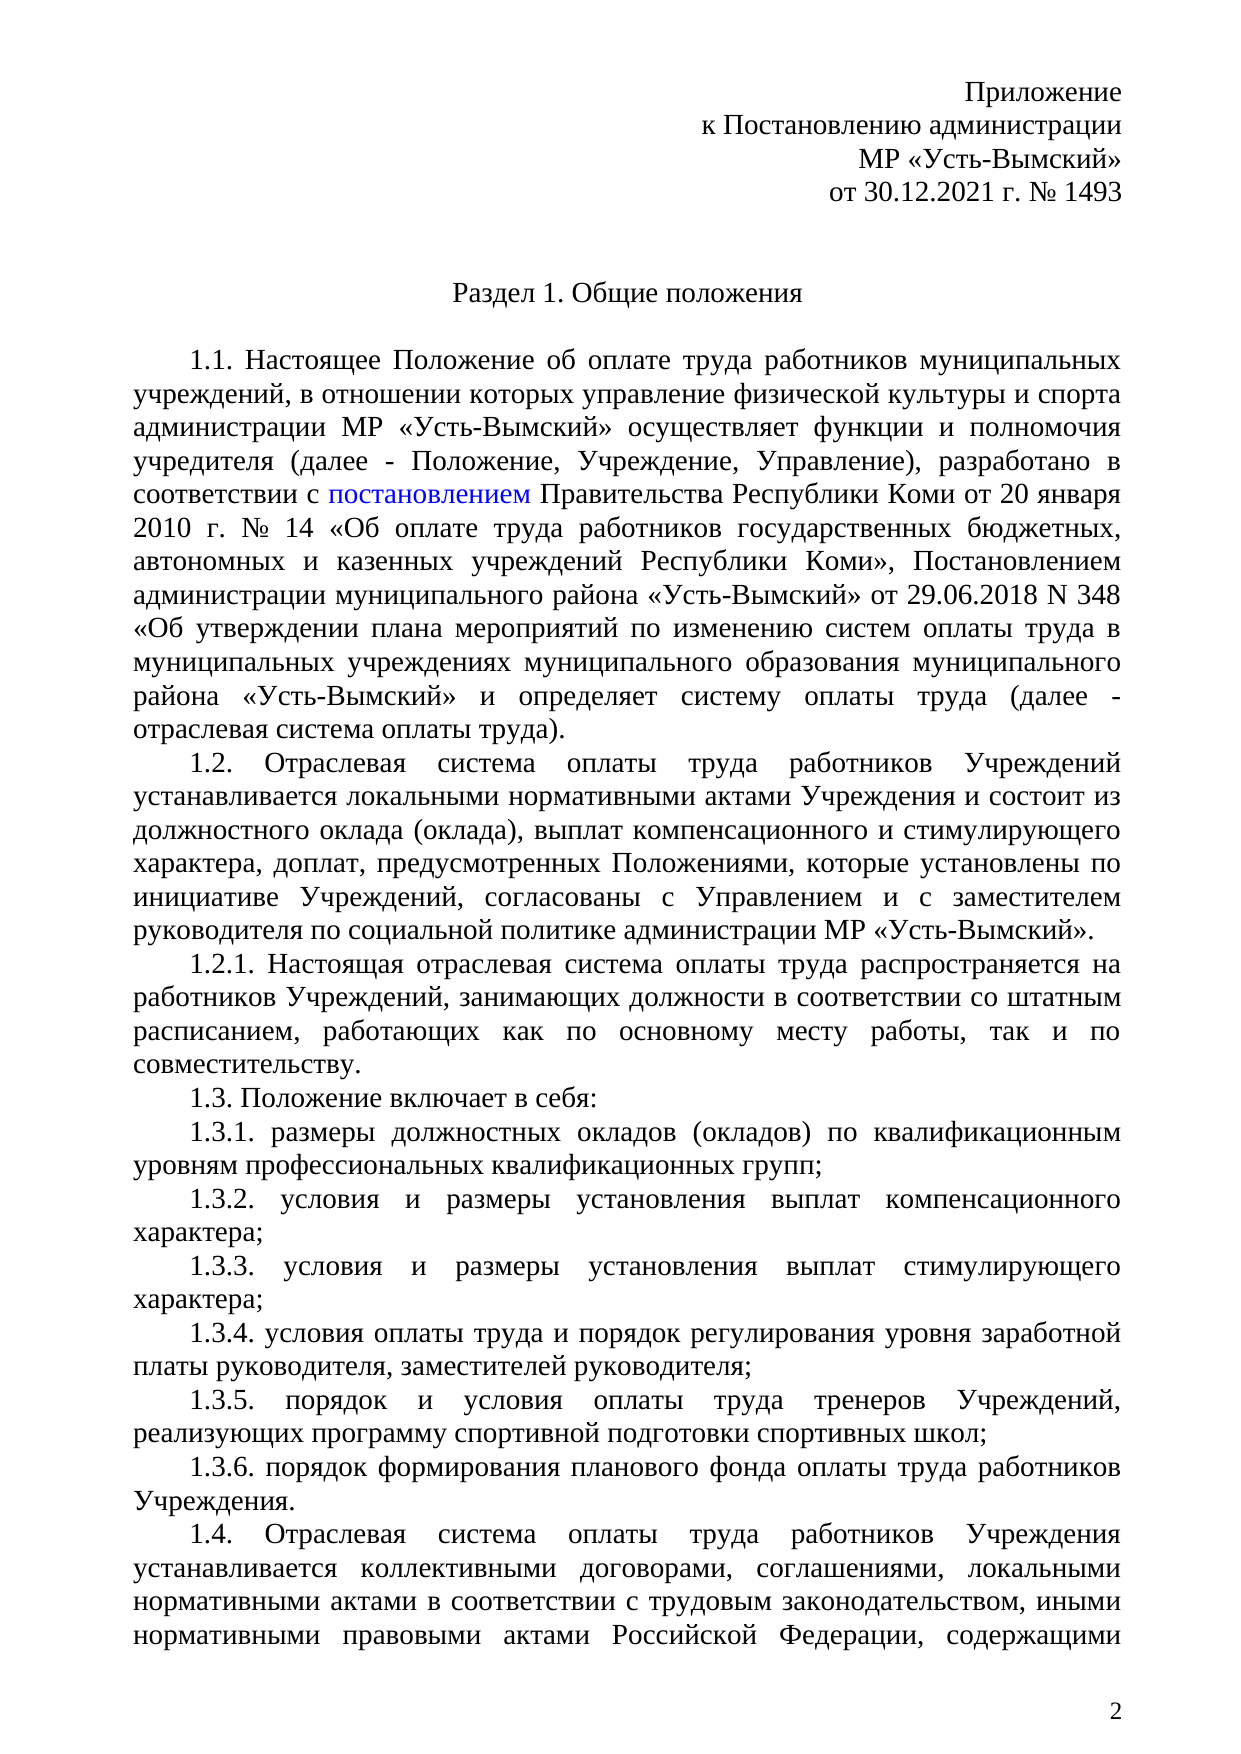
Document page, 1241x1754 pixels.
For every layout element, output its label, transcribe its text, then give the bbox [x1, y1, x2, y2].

text МР «Усть-Вымский» [635, 141, 1122, 174]
text Приложение [133, 74, 1122, 107]
text 1.2.1. Настоящая отраслевая система оплаты труда распространяется на работников Учреждений, занимающих должности в соответствии со штатным расписанием, работающих как по основному месту работы, так и по совместительству. [133, 946, 1122, 1080]
text от 30.12.2021 г. № 1493 [635, 174, 1122, 208]
title Раздел 1. Общие положения [133, 275, 1122, 309]
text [133, 1516, 1122, 1650]
text 1.3. Положение включает в себя: [133, 1080, 1122, 1114]
text 1.3.5. порядок и условия оплаты труда тренеров Учреждений, реализующих программу спортивной подготовки спортивных школ; [133, 1382, 1122, 1449]
text 1.1. Настоящее Положение об оплате труда работников муниципальных учреждений, в отношении которых управление физической культуры и спорта администрации МР «Усть-Вымский» осуществляет функции и полномочия учредителя (далее - Положение, Учреждение, Управление), разработано в соответствии с постановлением Правительства Республики Коми от 20 января 2010 г. № 14 «Об оплате труда работников государственных бюджетных, автономных и казенных учреждений Республики Коми», Постановлением администрации муниципального района «Усть-Вымский» от 29.06.2018 N 348 «Об утверждении плана мероприятий по изменению систем оплаты труда в муниципальных учреждениях муниципального образования муниципального района «Усть-Вымский» и определяет систему оплаты труда (далее - отраслевая система оплаты труда). [133, 342, 1122, 745]
text 1.3.2. условия и размеры установления выплат компенсационного характера; [133, 1181, 1122, 1248]
text 1.3.3. условия и размеры установления выплат стимулирующего характера; [133, 1248, 1122, 1315]
text 1.3.6. порядок формирования планового фонда оплаты труда работников Учреждения. [133, 1449, 1122, 1516]
text 1.2. Отраслевая система оплаты труда работников Учреждений устанавливается локальными нормативными актами Учреждения и состоит из должностного оклада (оклада), выплат компенсационного и стимулирующего характера, доплат, предусмотренных Положениями, которые установлены по инициативе Учреждений, согласованы с Управлением и с заместителем руководителя по социальной политике администрации МР «Усть-Вымский». [133, 745, 1122, 946]
text к Постановлению администрации [664, 107, 1122, 141]
text 1.3.4. условия оплаты труда и порядок регулирования уровня заработной платы руководителя, заместителей руководителя; [133, 1315, 1122, 1382]
text 1.3.1. размеры должностных окладов (окладов) по квалификационным уровням профессиональных квалификационных групп; [133, 1114, 1122, 1181]
